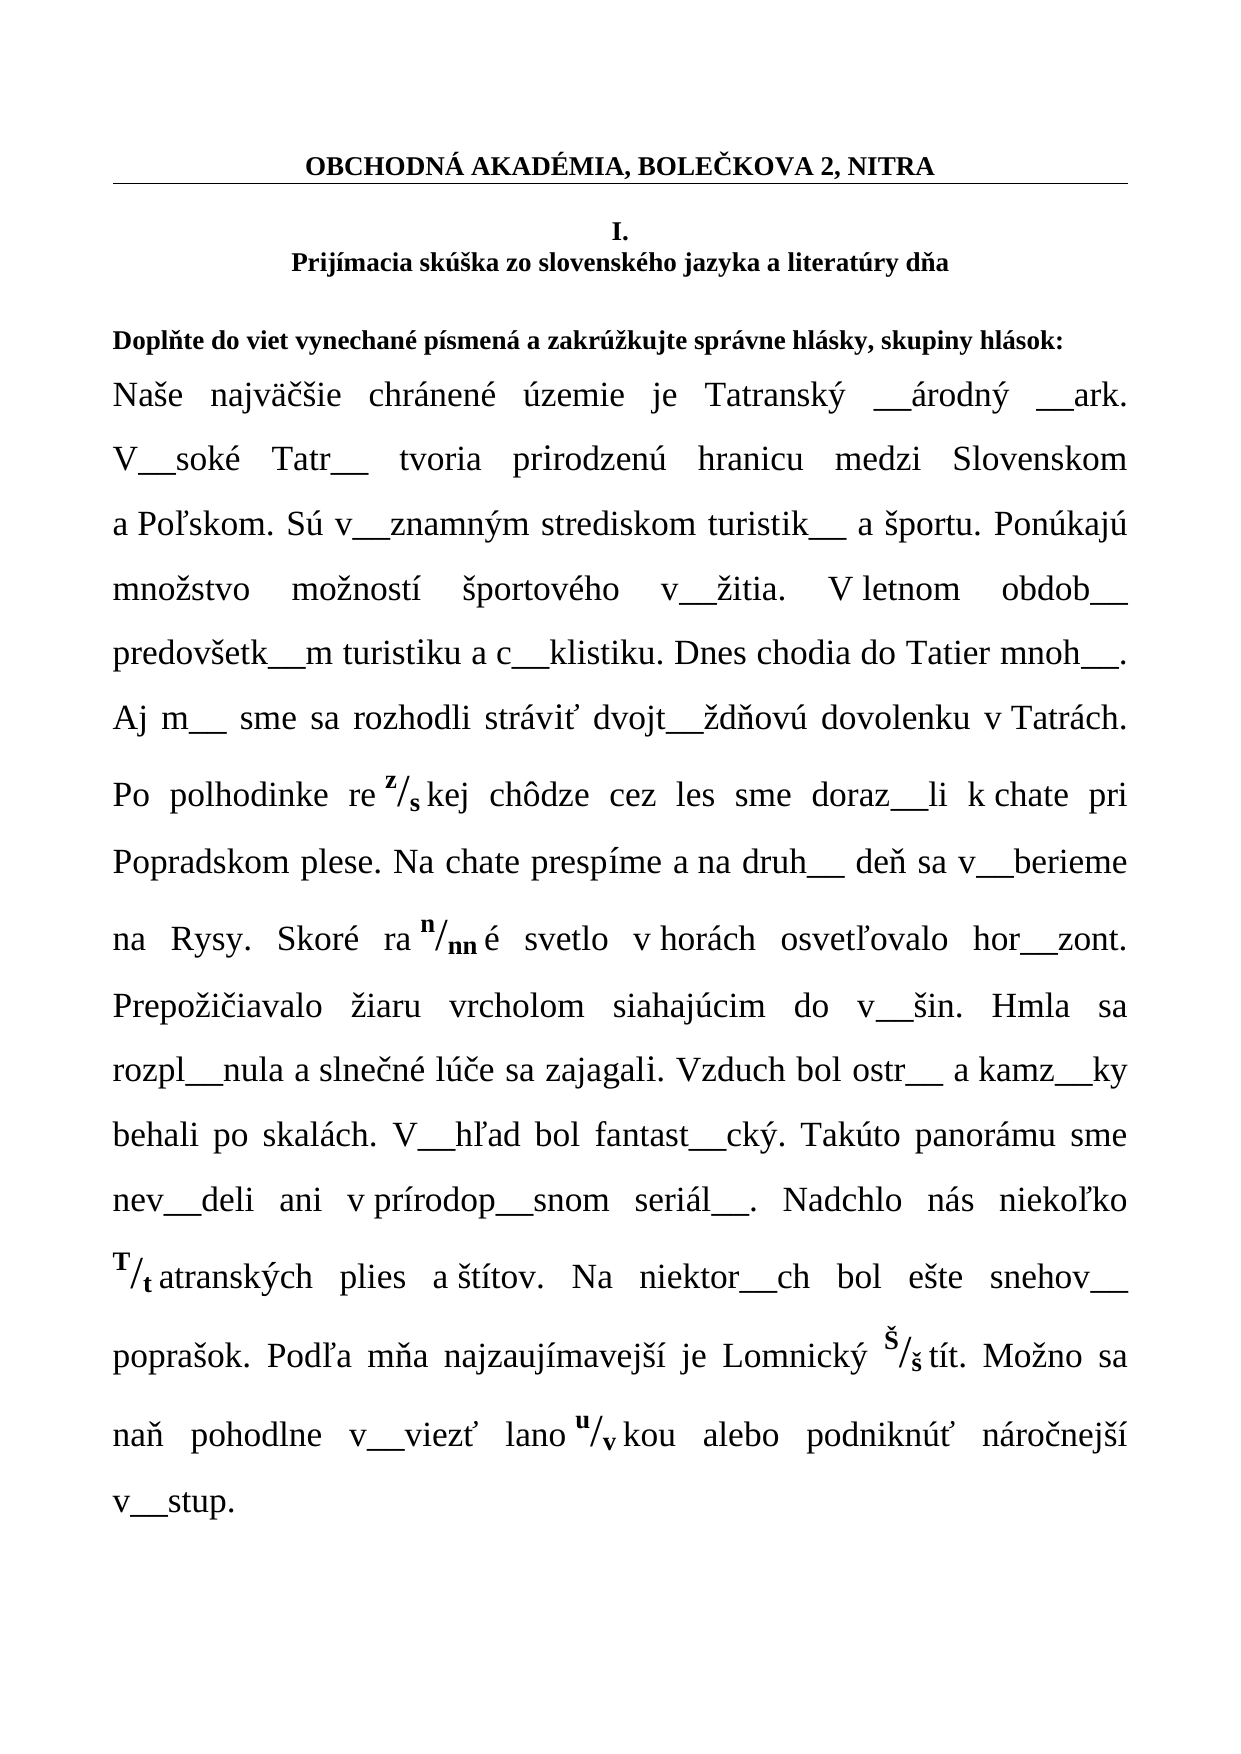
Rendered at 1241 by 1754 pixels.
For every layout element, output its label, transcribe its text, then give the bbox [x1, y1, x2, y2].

text obchodná akadémia, BOLEČKOVA 2, nitrA [112, 150, 1128, 184]
text Naše najväčšie chránené územie je Tatranský __árodný __ark. V__soké Tatr__ tvoria prirodzenú hranicu medzi Slovenskom a Poľskom. Sú v__znamným strediskom turistik__ a športu. Ponúkajú množstvo možností športového v__žitia. V letnom obdob__ predovšetk__m turistiku a c__klistiku. Dnes chodia do Tatier mnoh__. Aj m__ sme sa rozhodli stráviť dvojt__ždňovú dovolenku v Tatrách. Po polhodinke re z/s kej chôdze cez les sme doraz__li k chate pri Popradskom plese. Na chate prespíme a na druh__ deň sa v__berieme na Rysy. Skoré ra n/nn é svetlo v horách osvetľovalo hor__zont. Prepožičiavalo žiaru vrcholom siahajúcim do v__šin. Hmla sa rozpl__nula a slnečné lúče sa zajagali. Vzduch bol ostr__ a kamz__ky behali po skalách. V__hľad bol fantast__cký. Takúto panorámu sme nev__deli ani v prírodop__snom seriál__. Nadchlo nás niekoľko T/t atranských plies a štítov. Na niektor__ch bol ešte snehov__ poprašok. Podľa mňa najzaujímavejší je Lomnický Š/š tít. Možno sa naň pohodlne v__viezť lano u/v kou alebo podniknúť náročnejší v__stup. [112, 371, 1128, 1521]
text Doplňte do viet vynechané písmená a zakrúžkujte správne hlásky, skupiny hlások: [112, 324, 1128, 356]
text Prijímacia skúška zo slovenského jazyka a literatúry dňa [112, 247, 1128, 278]
text I. [112, 215, 1128, 247]
